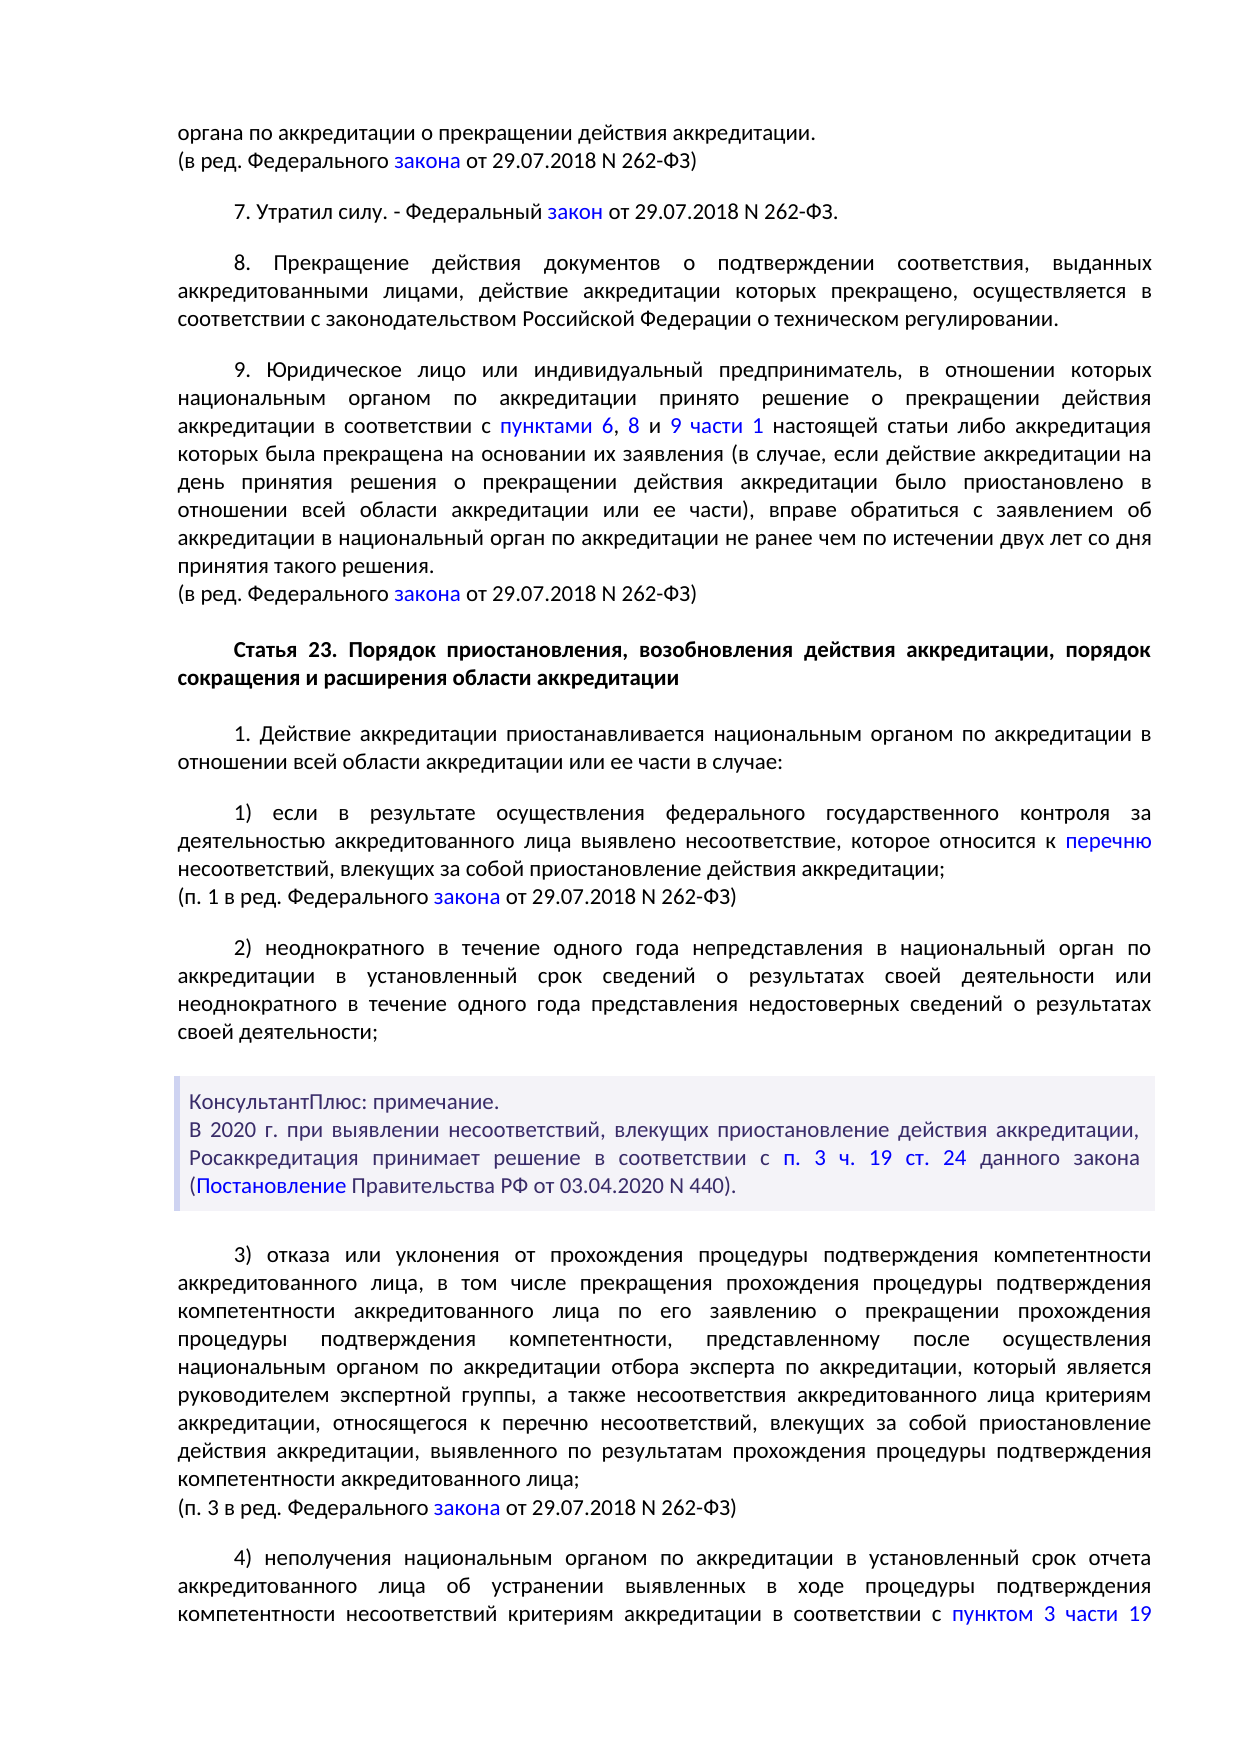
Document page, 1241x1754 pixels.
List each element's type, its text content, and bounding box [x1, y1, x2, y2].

text 9. Юридическое лицо или индивидуальный предприниматель, в отношении которых национальным органом по аккредитации принято решение о прекращении действия аккредитации в соответствии с пунктами 6, 8 и 9 части 1 настоящей статьи либо аккредитация которых была прекращена на основании их заявления (в случае, если действие аккредитации на день принятия решения о прекращении действия аккредитации было приостановлено в отношении всей области аккредитации или ее части), вправе обратиться с заявлением об аккредитации в национальный орган по аккредитации не ранее чем по истечении двух лет со дня принятия такого решения. [177, 355, 1152, 579]
text 8. Прекращение действия документов о подтверждении соответствия, выданных аккредитованными лицами, действие аккредитации которых прекращено, осуществляется в соответствии с законодательством Российской Федерации о техническом регулировании. [177, 248, 1152, 332]
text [177, 118, 1152, 146]
text (п. 1 в ред. Федерального закона от 29.07.2018 N 262-ФЗ) [177, 882, 1152, 910]
text (п. 3 в ред. Федерального закона от 29.07.2018 N 262-ФЗ) [177, 1493, 1152, 1521]
text 2) неоднократного в течение одного года непредставления в национальный орган по аккредитации в установленный срок сведений о результатах своей деятельности или неоднократного в течение одного года представления недостоверных сведений о результатах своей деятельности; [177, 933, 1152, 1045]
text 3) отказа или уклонения от прохождения процедуры подтверждения компетентности аккредитованного лица, в том числе прекращения прохождения процедуры подтверждения компетентности аккредитованного лица по его заявлению о прекращении прохождения процедуры подтверждения компетентности, представленному после осуществления национальным органом по аккредитации отбора эксперта по аккредитации, который является руководителем экспертной группы, а также несоответствия аккредитованного лица критериям аккредитации, относящегося к перечню несоответствий, влекущих за собой приостановление действия аккредитации, выявленного по результатам прохождения процедуры подтверждения компетентности аккредитованного лица; [177, 1240, 1152, 1493]
text 1) если в результате осуществления федерального государственного контроля за деятельностью аккредитованного лица выявлено несоответствие, которое относится к перечню несоответствий, влекущих за собой приостановление действия аккредитации; [177, 798, 1152, 882]
table_header КонсультантПлюс: примечание. В 2020 г. при выявлении несоответствий, влекущих приостановление действия аккредитации, Росаккредитация принимает решение в соответствии с п. 3 ч. 19 ст. 24 данного закона (Постановление Правительства РФ от 03.04.2020 N 440). [180, 1076, 1149, 1211]
text 1. Действие аккредитации приостанавливается национальным органом по аккредитации в отношении всей области аккредитации или ее части в случае: [177, 719, 1152, 775]
title Статья 23. Порядок приостановления, возобновления действия аккредитации, порядок сокращения и расширения области аккредитации [177, 635, 1152, 691]
text (в ред. Федерального закона от 29.07.2018 N 262-ФЗ) [177, 579, 1152, 607]
text 7. Утратил силу. - Федеральный закон от 29.07.2018 N 262-ФЗ. [177, 197, 1152, 225]
text (в ред. Федерального закона от 29.07.2018 N 262-ФЗ) [177, 146, 1152, 174]
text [177, 1543, 1152, 1628]
